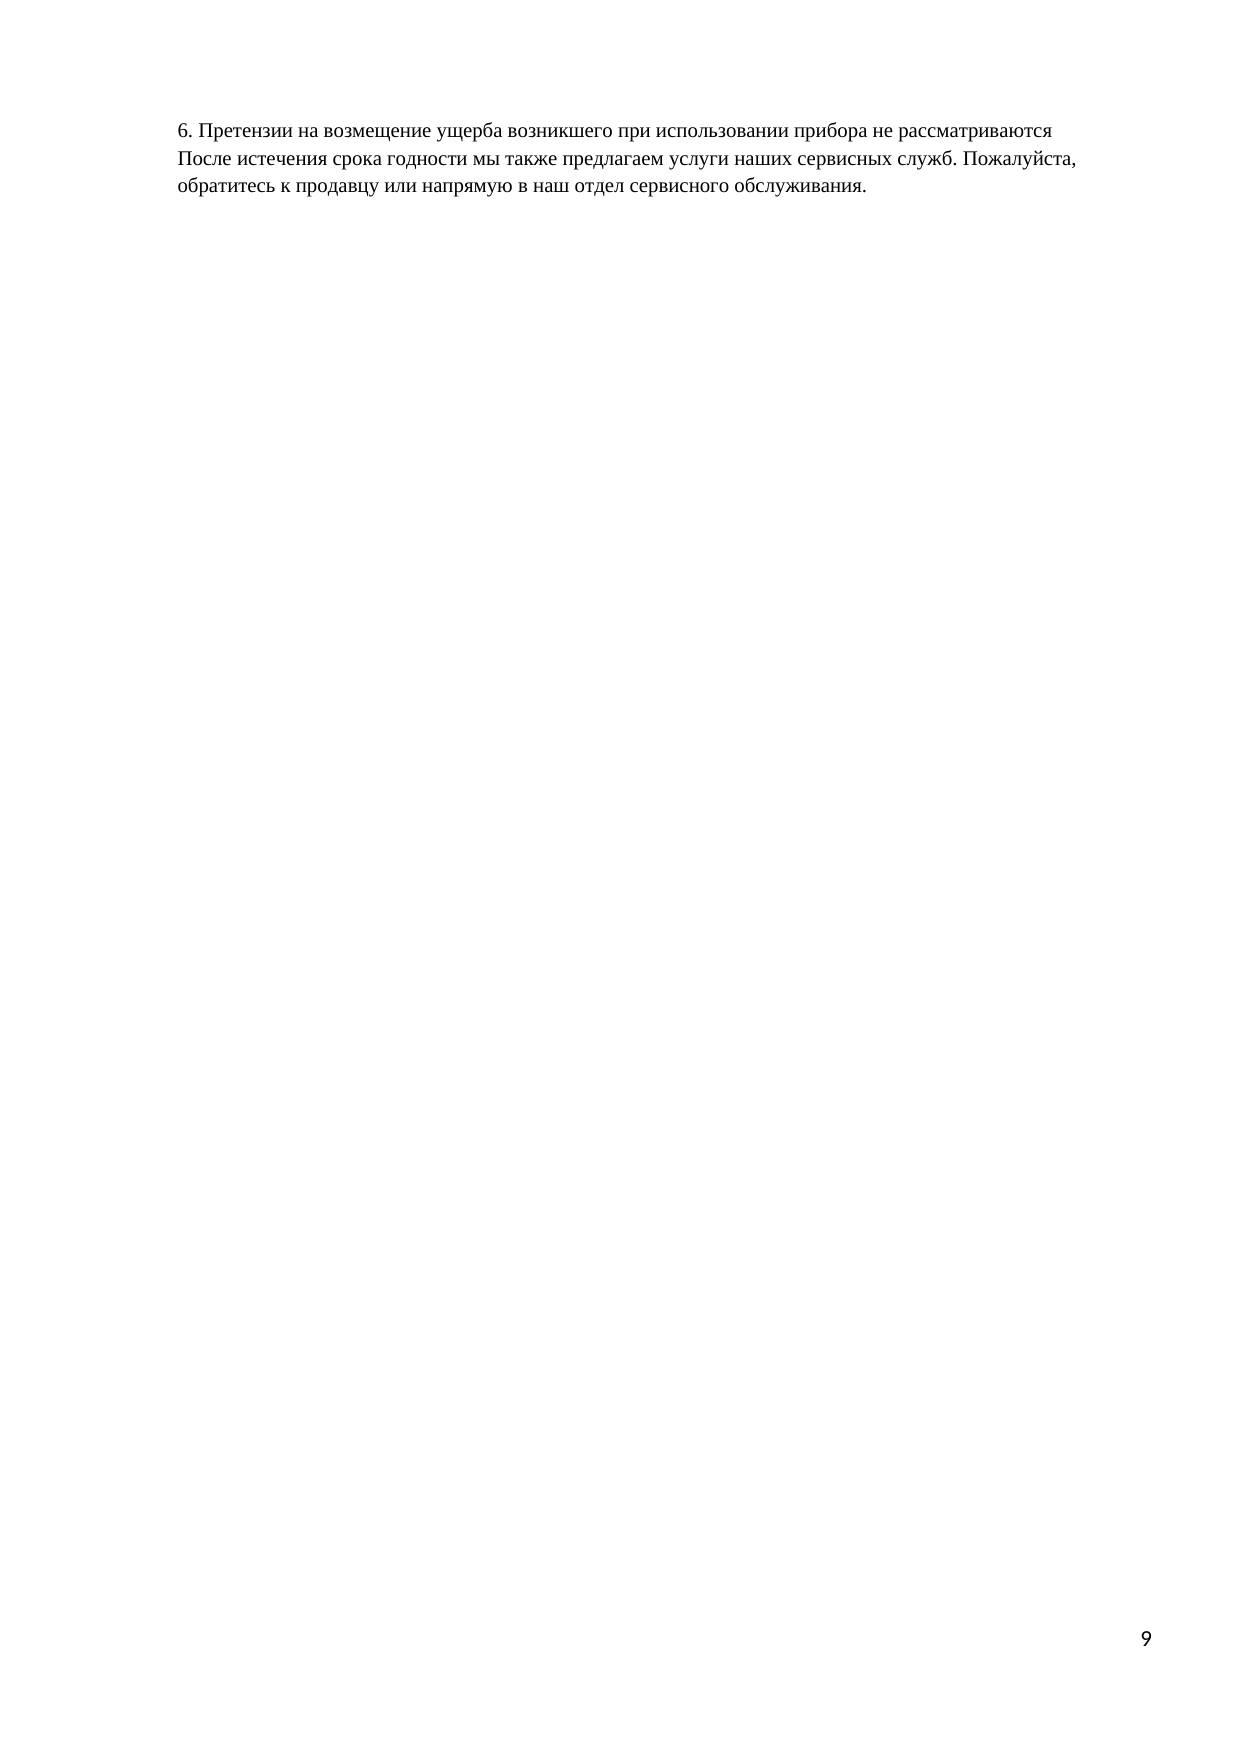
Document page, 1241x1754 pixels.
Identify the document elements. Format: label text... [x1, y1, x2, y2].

text 6. Претензии на возмещение ущерба возникшего при использовании прибора не рассматриваются [177, 118, 1152, 142]
text После истечения срока годности мы также предлагаем услуги наших сервисных служб. Пожалуйста, обратитесь к продавцу или напрямую в наш отдел сервисного обслуживания. [177, 146, 1152, 197]
